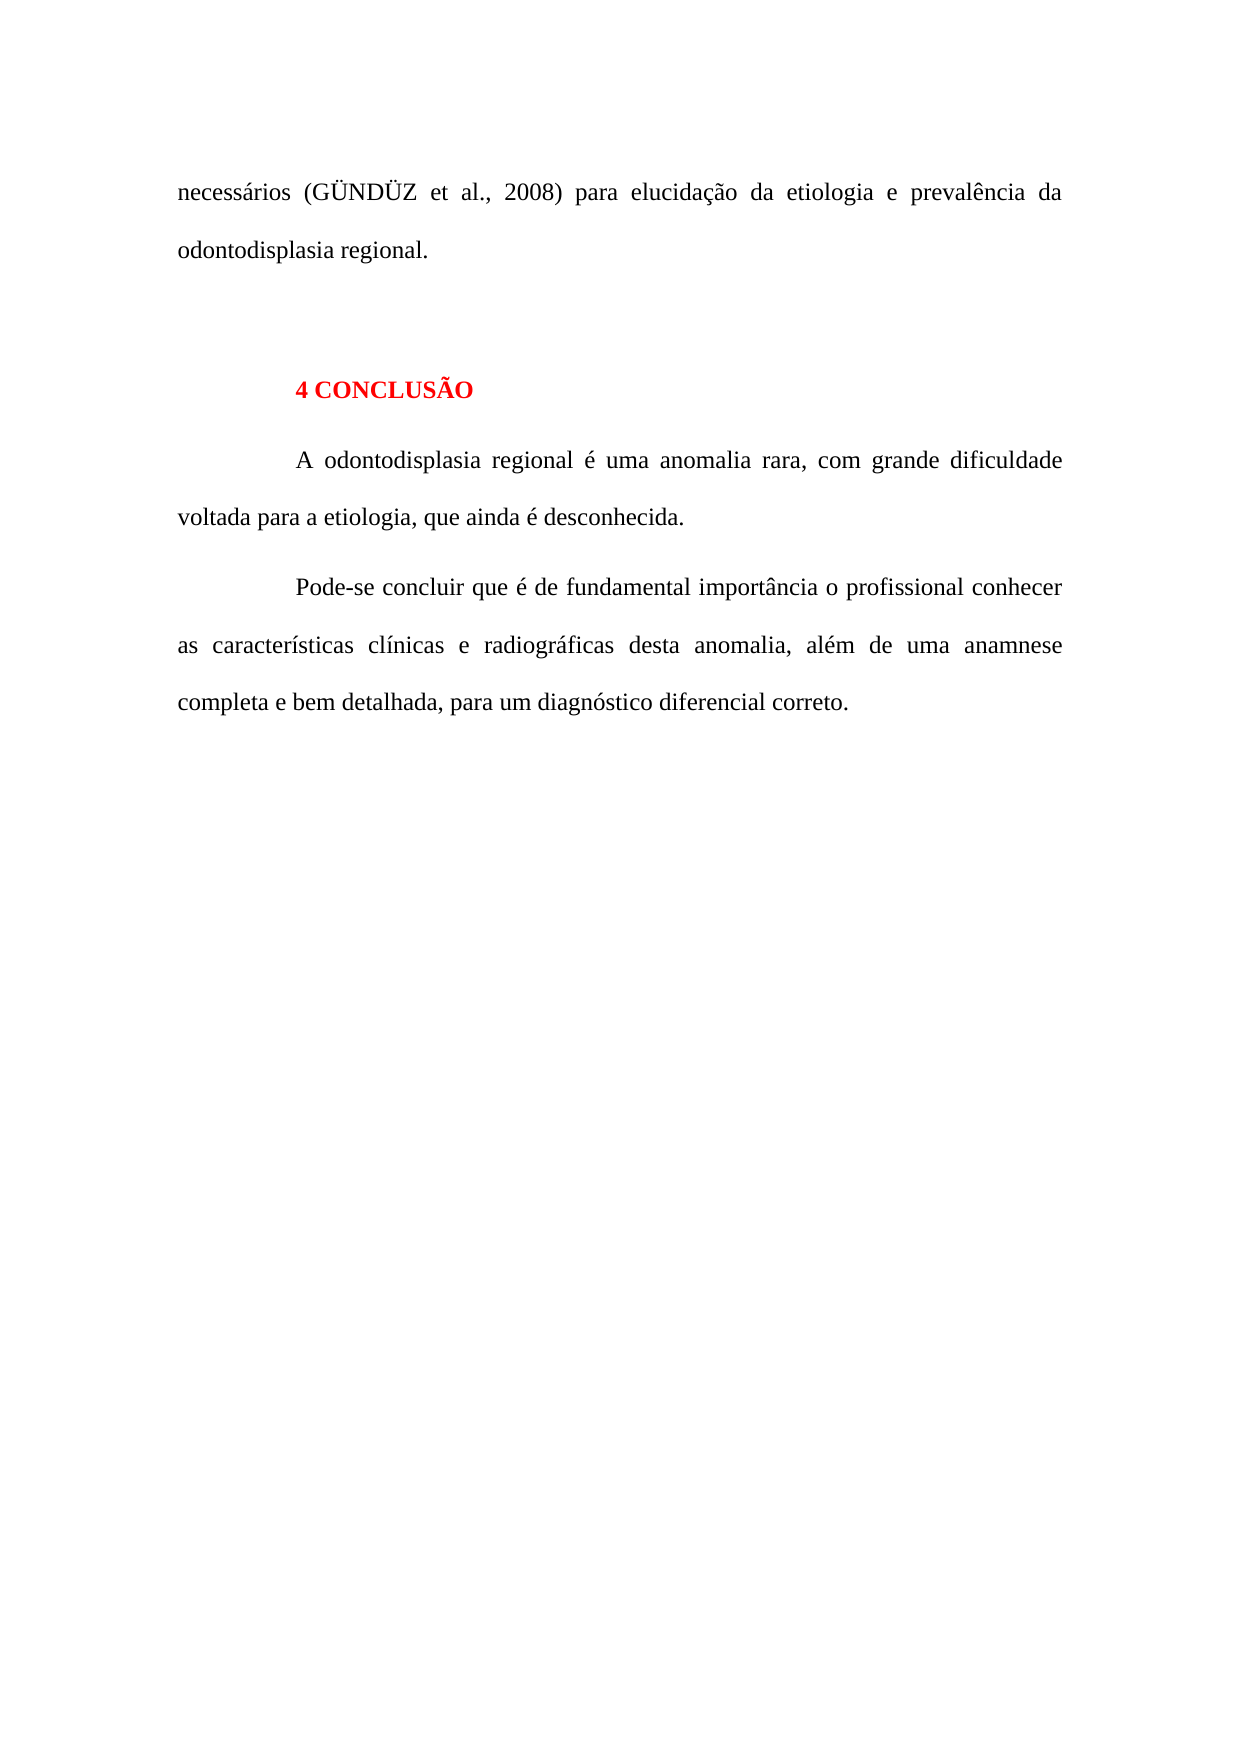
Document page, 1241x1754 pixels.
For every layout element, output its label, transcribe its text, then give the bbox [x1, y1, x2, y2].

text Pode-se concluir que é de fundamental importância o profissional conhecer as características clínicas e radiográficas desta anomalia, além de uma anamnese completa e bem detalhada, para um diagnóstico diferencial correto. [177, 572, 1063, 716]
text A odontodisplasia regional é uma anomalia rara, com grande dificuldade voltada para a etiologia, que ainda é desconhecida. [177, 445, 1063, 531]
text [177, 177, 1063, 263]
text 4 CONCLUSÃO [177, 375, 1063, 403]
